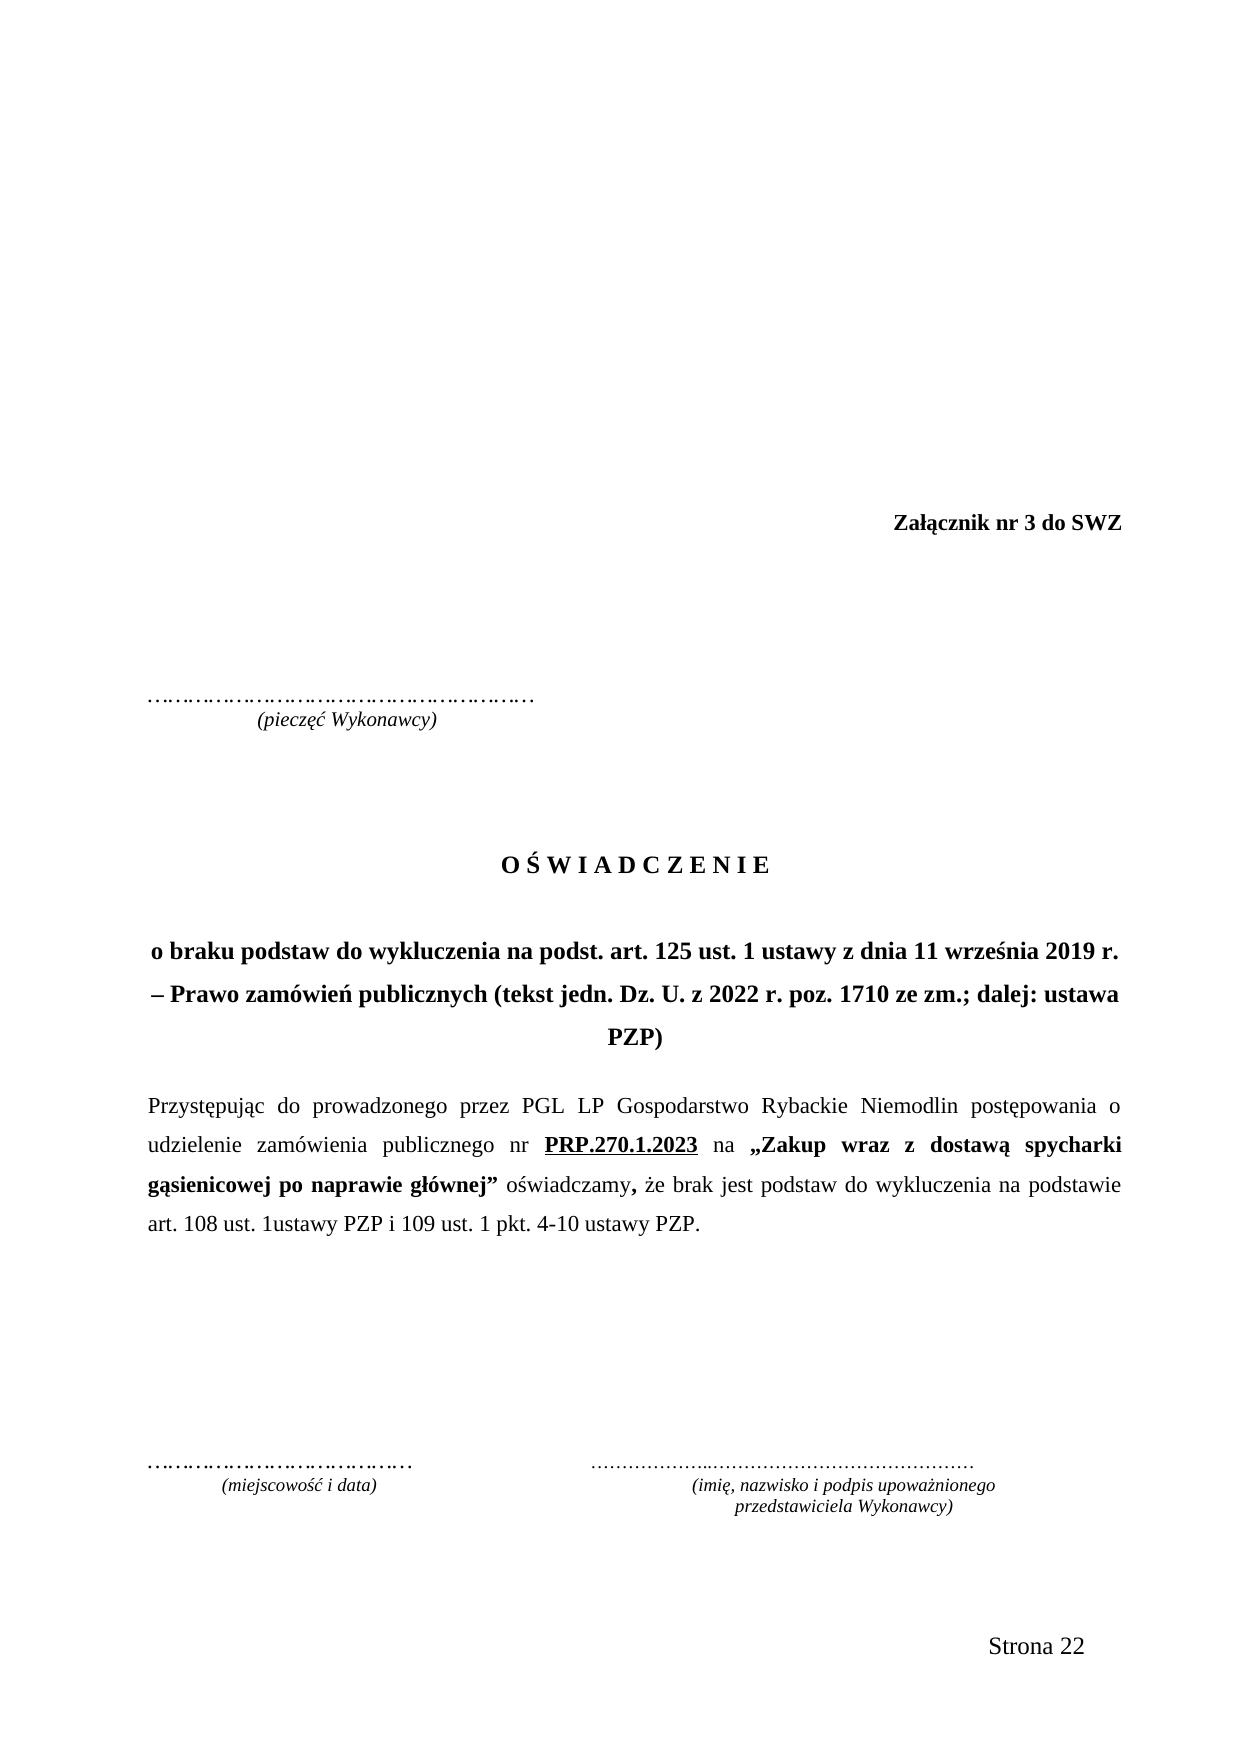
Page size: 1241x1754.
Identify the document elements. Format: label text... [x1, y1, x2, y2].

text O Ś W I A D C Z E N I E [148, 850, 1122, 878]
text Załącznik nr 3 do SWZ [148, 509, 1122, 535]
text ………………………………………………… [148, 681, 1122, 707]
text o braku podstaw do wykluczenia na podst. art. 125 ust. 1 ustawy z dnia 11 września 2019 r. – Prawo zamówień publicznych (tekst jedn. Dz. U. z 2022 r. poz. 1710 ze zm.; dalej: ustawa PZP) [148, 936, 1122, 1051]
text (pieczęć Wykonawcy) [148, 707, 1122, 731]
text Przystępując do prowadzonego przez PGL LP Gospodarstwo Rybackie Niemodlin postępowania o udzielenie zamówienia publicznego nr PRP.270.1.2023 na „Zakup wraz z dostawą spycharki gąsienicowej po naprawie głównej” oświadczamy, że brak jest podstaw do wykluczenia na podstawie art. 108 ust. 1ustawy PZP i 109 ust. 1 pkt. 4-10 ustawy PZP. [148, 1092, 1122, 1236]
text ………………………………… ………………..…………………………………… [148, 1447, 1122, 1473]
text (miejscowość i data) (imię, nazwisko i podpis upoważnionego [148, 1473, 1122, 1495]
text przedstawiciela Wykonawcy) [665, 1495, 1115, 1517]
